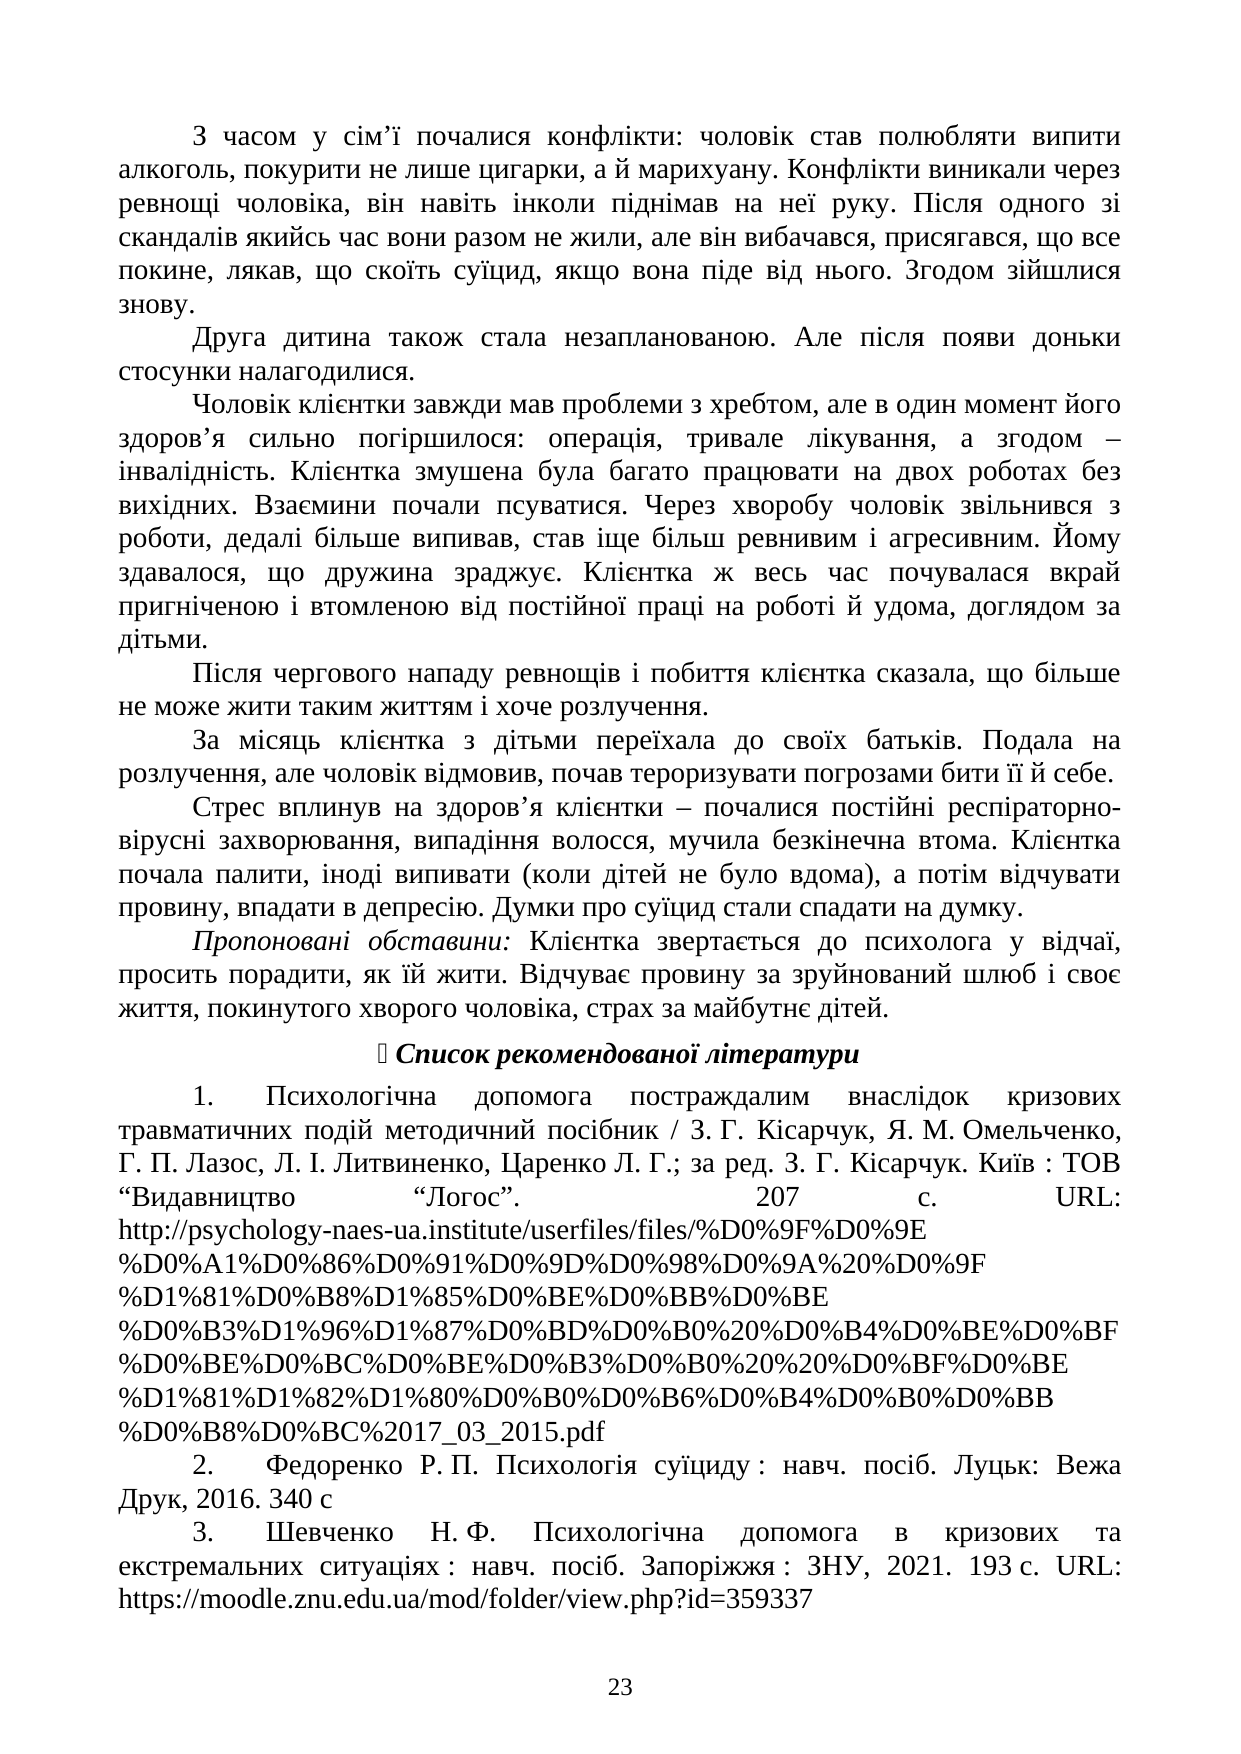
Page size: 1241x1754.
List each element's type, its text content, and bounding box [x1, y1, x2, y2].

text Список рекомендованої літератури [118, 1036, 1122, 1070]
text Пропоновані обставини: Клієнтка звертається до психолога у відчаї, просить порадити, як їй жити. Відчуває провину за зруйнований шлюб і своє життя, покинутого хворого чоловіка, страх за майбутнє дітей. [118, 923, 1122, 1024]
list Федоренко Р. П. Психологія суїциду : навч. посіб. Луцьк: Вежа Друк, 2016. 340 с [118, 1447, 1122, 1514]
text Чоловік клієнтки завжди мав проблеми з хребтом, але в один момент його здоров’я сильно погіршилося: операція, тривале лікування, а згодом – інвалідність. Клієнтка змушена була багато працювати на двох роботах без вихідних. Взаємини почали псуватися. Через хворобу чоловік звільнився з роботи, дедалі більше випивав, став іще більш ревнивим і агресивним. Йому здавалося, що дружина зраджує. Клієнтка ж весь час почувалася вкрай пригніченою і втомленою від постійної праці на роботі й удома, доглядом за дітьми. [118, 386, 1122, 655]
list Психологічна допомога постраждалим внаслідок кризових травматичних подій методичний посібник / З. Г. Кісарчук, Я. М. Омельченко, Г. П. Лазос, Л. І. Литвиненко, Царенко Л. Г.; за ред. З. Г. Кісарчук. Київ : ТОВ “Видавництво “Логос”. 207 с. URL: http://psychology-naes-ua.institute/userfiles/files/%D0%9F%D0%9E%D0%A1%D0%86%D0%91%D0%9D%D0%98%D0%9A%20%D0%9F%D1%81%D0%B8%D1%85%D0%BE%D0%BB%D0%BE%D0%B3%D1%96%D1%87%D0%BD%D0%B0%20%D0%B4%D0%BE%D0%BF%D0%BE%D0%BC%D0%BE%D0%B3%D0%B0%20%20%D0%BF%D0%BE%D1%81%D1%82%D1%80%D0%B0%D0%B6%D0%B4%D0%B0%D0%BB%D0%B8%D0%BC%2017_03_2015.pdf [118, 1078, 1122, 1447]
text Друга дитина також стала незапланованою. Але після появи доньки стосунки налагодилися. [118, 319, 1122, 386]
text За місяць клієнтка з дітьми переїхала до своїх батьків. Подала на розлучення, але чоловік відмовив, почав тероризувати погрозами бити її й себе. [118, 722, 1122, 789]
list Шевченко Н. Ф. Психологічна допомога в кризових та екстремальних ситуаціях : навч. посіб. Запоріжжя : ЗНУ, 2021. 193 с. URL: https://moodle.znu.edu.ua/mod/folder/view.php?id=359337 [118, 1514, 1122, 1615]
text З часом у сім’ї почалися конфлікти: чоловік став полюбляти випити алкоголь, покурити не лише цигарки, а й марихуану. Конфлікти виникали через ревнощі чоловіка, він навіть інколи піднімав на неї руку. Після одного зі скандалів якийсь час вони разом не жили, але він вибачався, присягався, що все покине, лякав, що скоїть суїцид, якщо вона піде від нього. Згодом зійшлися знову. [118, 118, 1122, 319]
text Після чергового нападу ревнощів і побиття клієнтка сказала, що більше не може жити таким життям і хоче розлучення. [118, 655, 1122, 722]
text Стрес вплинув на здоров’я клієнтки – почалися постійні респіраторно-вірусні захворювання, випадіння волосся, мучила безкінечна втома. Клієнтка почала палити, іноді випивати (коли дітей не було вдома), а потім відчувати провину, впадати в депресію. Думки про суїцид стали спадати на думку. [118, 789, 1122, 923]
